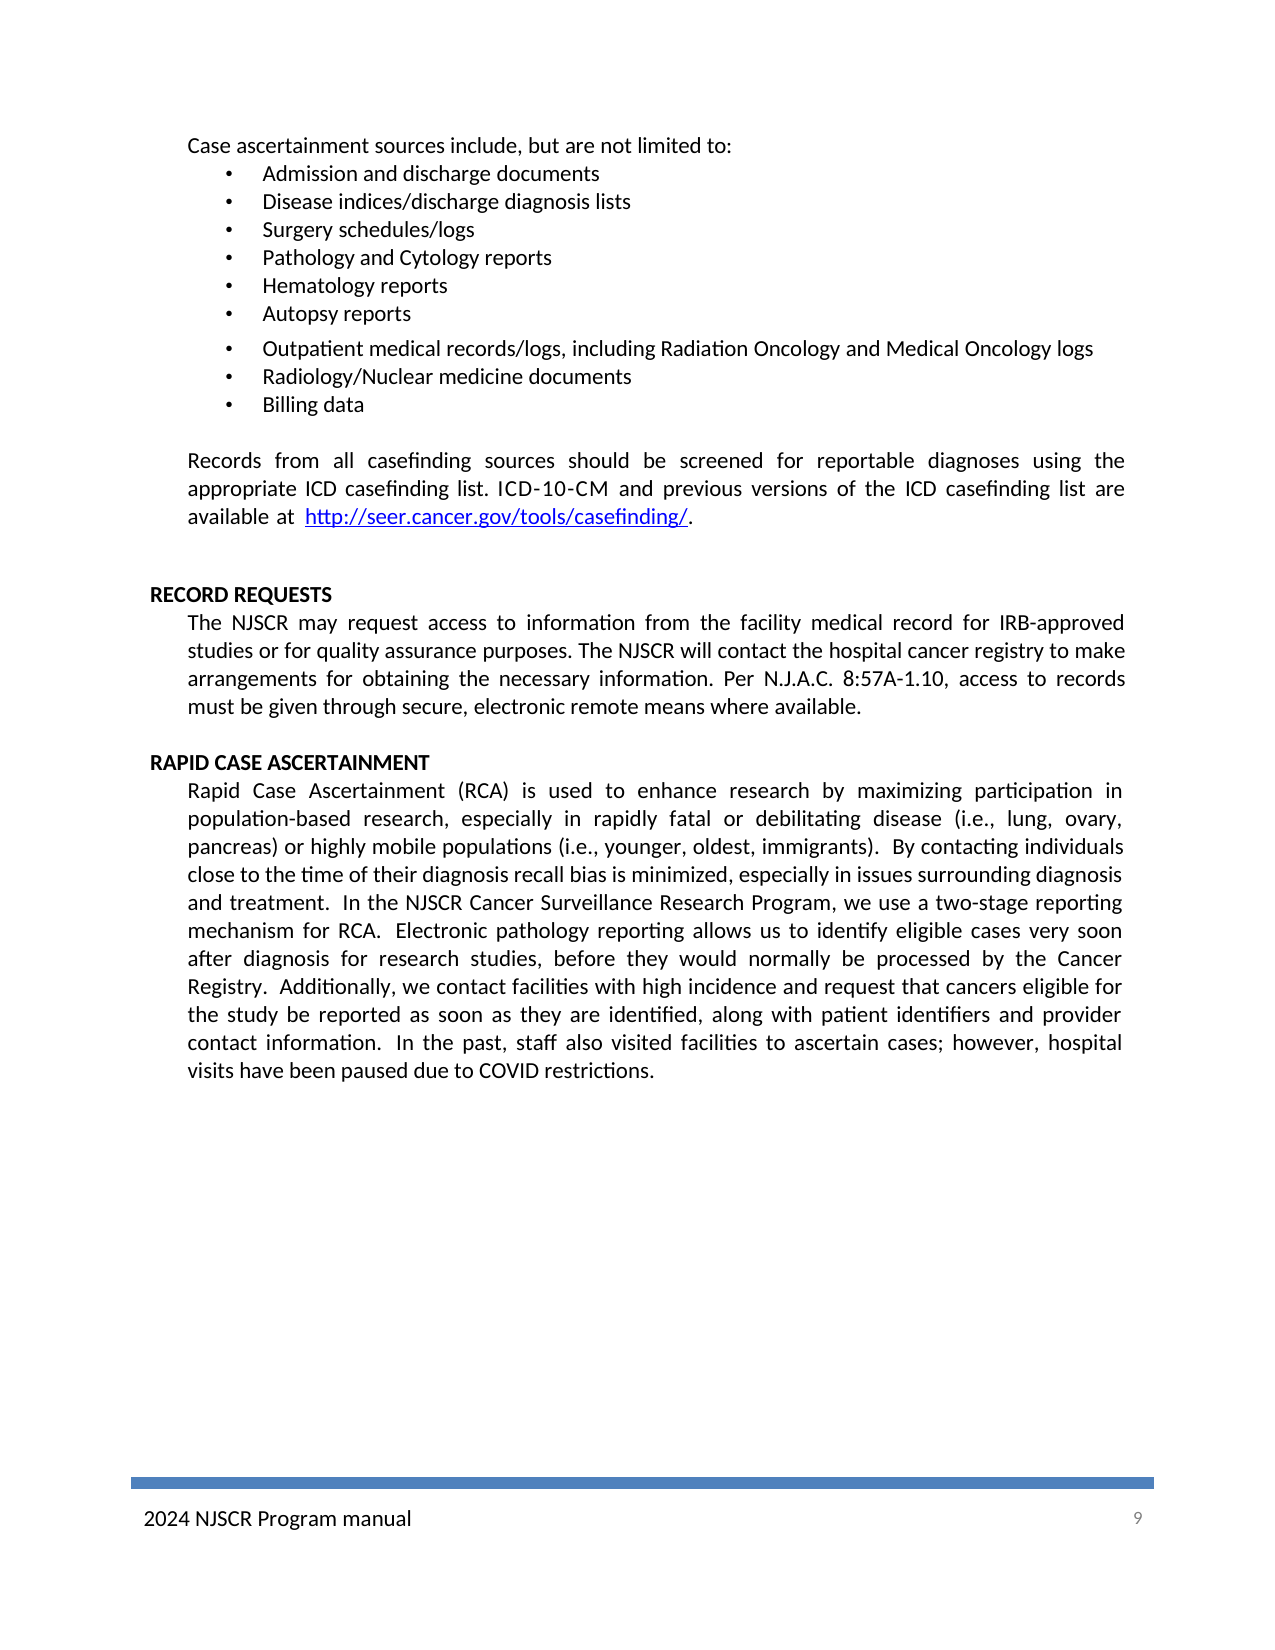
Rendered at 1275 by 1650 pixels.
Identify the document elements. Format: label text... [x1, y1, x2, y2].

list Disease indices/discharge diagnosis lists [225, 187, 1154, 215]
text Case ascertainment sources include, but are not limited to: [131, 131, 1154, 159]
text Rapid Case Ascertainment (RCA) is used to enhance research by maximizing participation in population-based research, especially in rapidly fatal or debilitating disease (i.e., lung, ovary, pancreas) or highly mobile populations (i.e., younger, oldest, immigrants). By contacting individuals close to the time of their diagnosis recall bias is minimized, especially in issues surrounding diagnosis and treatment. In the NJSCR Cancer Surveillance Research Program, we use a two-stage reporting mechanism for RCA. Electronic pathology reporting allows us to identify eligible cases very soon after diagnosis for research studies, before they would normally be processed by the Cancer Registry. Additionally, we contact facilities with high incidence and request that cancers eligible for the study be reported as soon as they are identified, along with patient identifiers and provider contact information. In the past, staff also visited facilities to ascertain cases; however, hospital visits have been paused due to COVID restrictions. [187, 776, 1124, 1084]
list Pathology and Cytology reports [225, 243, 1154, 271]
list Billing data [225, 390, 1154, 418]
text The NJSCR may request access to information from the facility medical record for IRB-approved studies or for quality assurance purposes. The NJSCR will contact the hospital cancer registry to make arrangements for obtaining the necessary information. Per N.J.A.C. 8:57A-1.10, access to records must be given through secure, electronic remote means where available. [187, 608, 1126, 720]
list Surgery schedules/logs [225, 215, 1154, 243]
subtitle RECORD REQUESTS [150, 580, 1154, 608]
list Admission and discharge documents [225, 159, 1154, 187]
list Outpatient medical records/logs, including Radiation Oncology and Medical Oncology logs [225, 334, 1154, 362]
list Hematology reports [225, 271, 1154, 299]
list Autopsy reports [225, 299, 1154, 327]
subtitle RAPID CASE ASCERTAINMENT [150, 748, 1154, 776]
list Radiology/Nuclear medicine documents [225, 362, 1154, 390]
text Records from all casefinding sources should be screened for reportable diagnoses using the appropriate ICD casefinding list. ICD-10-CM and previous versions of the ICD casefinding list are available at http://seer.cancer.gov/tools/casefinding/. [187, 446, 1125, 530]
